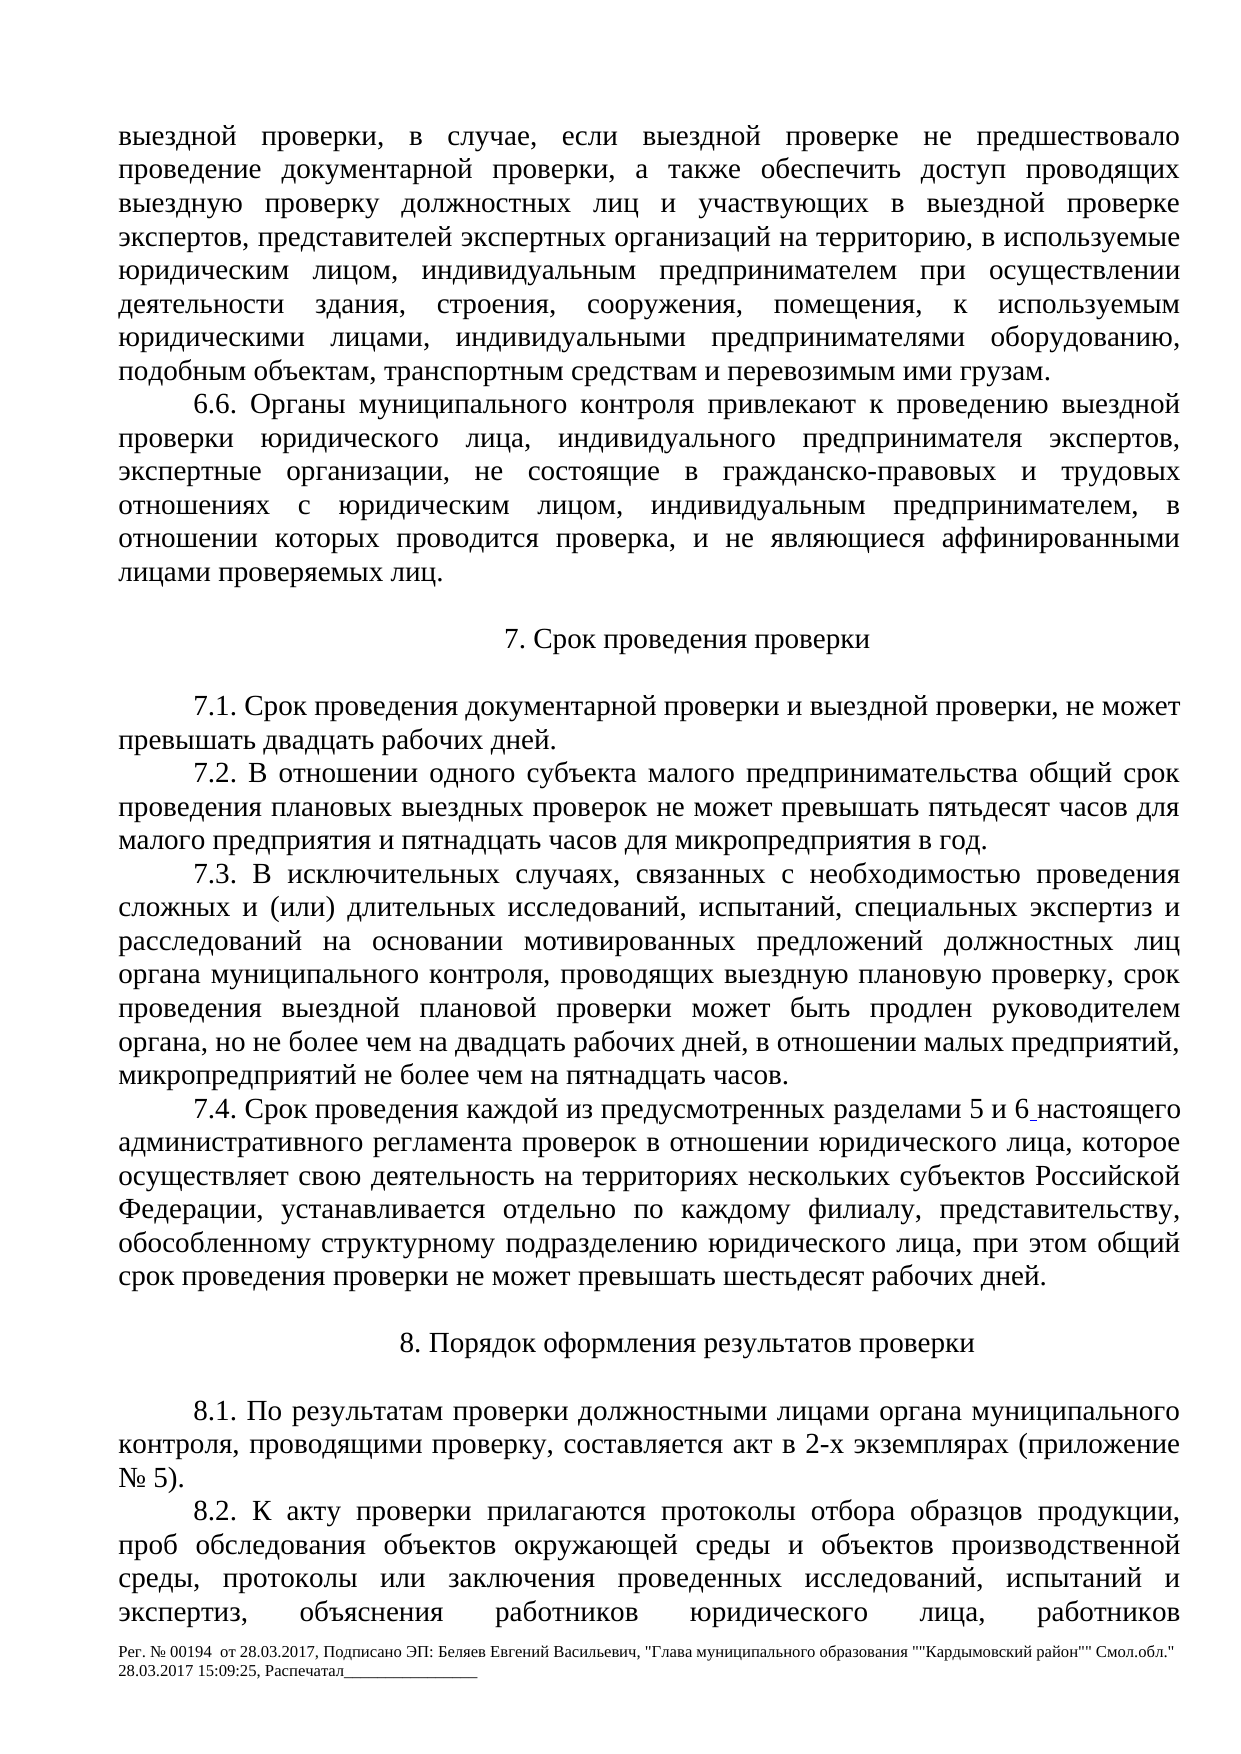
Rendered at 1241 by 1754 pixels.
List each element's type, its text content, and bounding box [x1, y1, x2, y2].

text 7.2. В отношении одного субъекта малого предпринимательства общий срок проведения плановых выездных проверок не может превышать пятьдесят часов для малого предприятия и пятнадцать часов для микропредприятия в год. [118, 755, 1181, 856]
text 7. Срок проведения проверки [118, 621, 1181, 655]
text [118, 1493, 1181, 1627]
text 8.1. По результатам проверки должностными лицами органа муниципального контроля, проводящими проверку, составляется акт в 2-х экземплярах (приложение № 5). [118, 1393, 1181, 1493]
text 8. Порядок оформления результатов проверки [118, 1326, 1181, 1359]
text 7.4. Срок проведения каждой из предусмотренных разделами 5 и 6 настоящего административного регламента проверок в отношении юридического лица, которое осуществляет свою деятельность на территориях нескольких субъектов Российской Федерации, устанавливается отдельно по каждому филиалу, представительству, обособленному структурному подразделению юридического лица, при этом общий срок проведения проверки не может превышать шестьдесят рабочих дней. [118, 1091, 1181, 1292]
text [118, 118, 1181, 386]
text 6.6. Органы муниципального контроля привлекают к проведению выездной проверки юридического лица, индивидуального предпринимателя экспертов, экспертные организации, не состоящие в гражданско-правовых и трудовых отношениях с юридическим лицом, индивидуальным предпринимателем, в отношении которых проводится проверка, и не являющиеся аффинированными лицами проверяемых лиц. [118, 386, 1181, 588]
text 7.3. В исключительных случаях, связанных с необходимостью проведения сложных и (или) длительных исследований, испытаний, специальных экспертиз и расследований на основании мотивированных предложений должностных лиц органа муниципального контроля, проводящих выездную плановую проверку, срок проведения выездной плановой проверки может быть продлен руководителем органа, но не более чем на двадцать рабочих дней, в отношении малых предприятий, микропредприятий не более чем на пятнадцать часов. [118, 856, 1181, 1091]
text 7.1. Срок проведения документарной проверки и выездной проверки, не может превышать двадцать рабочих дней. [118, 688, 1181, 755]
